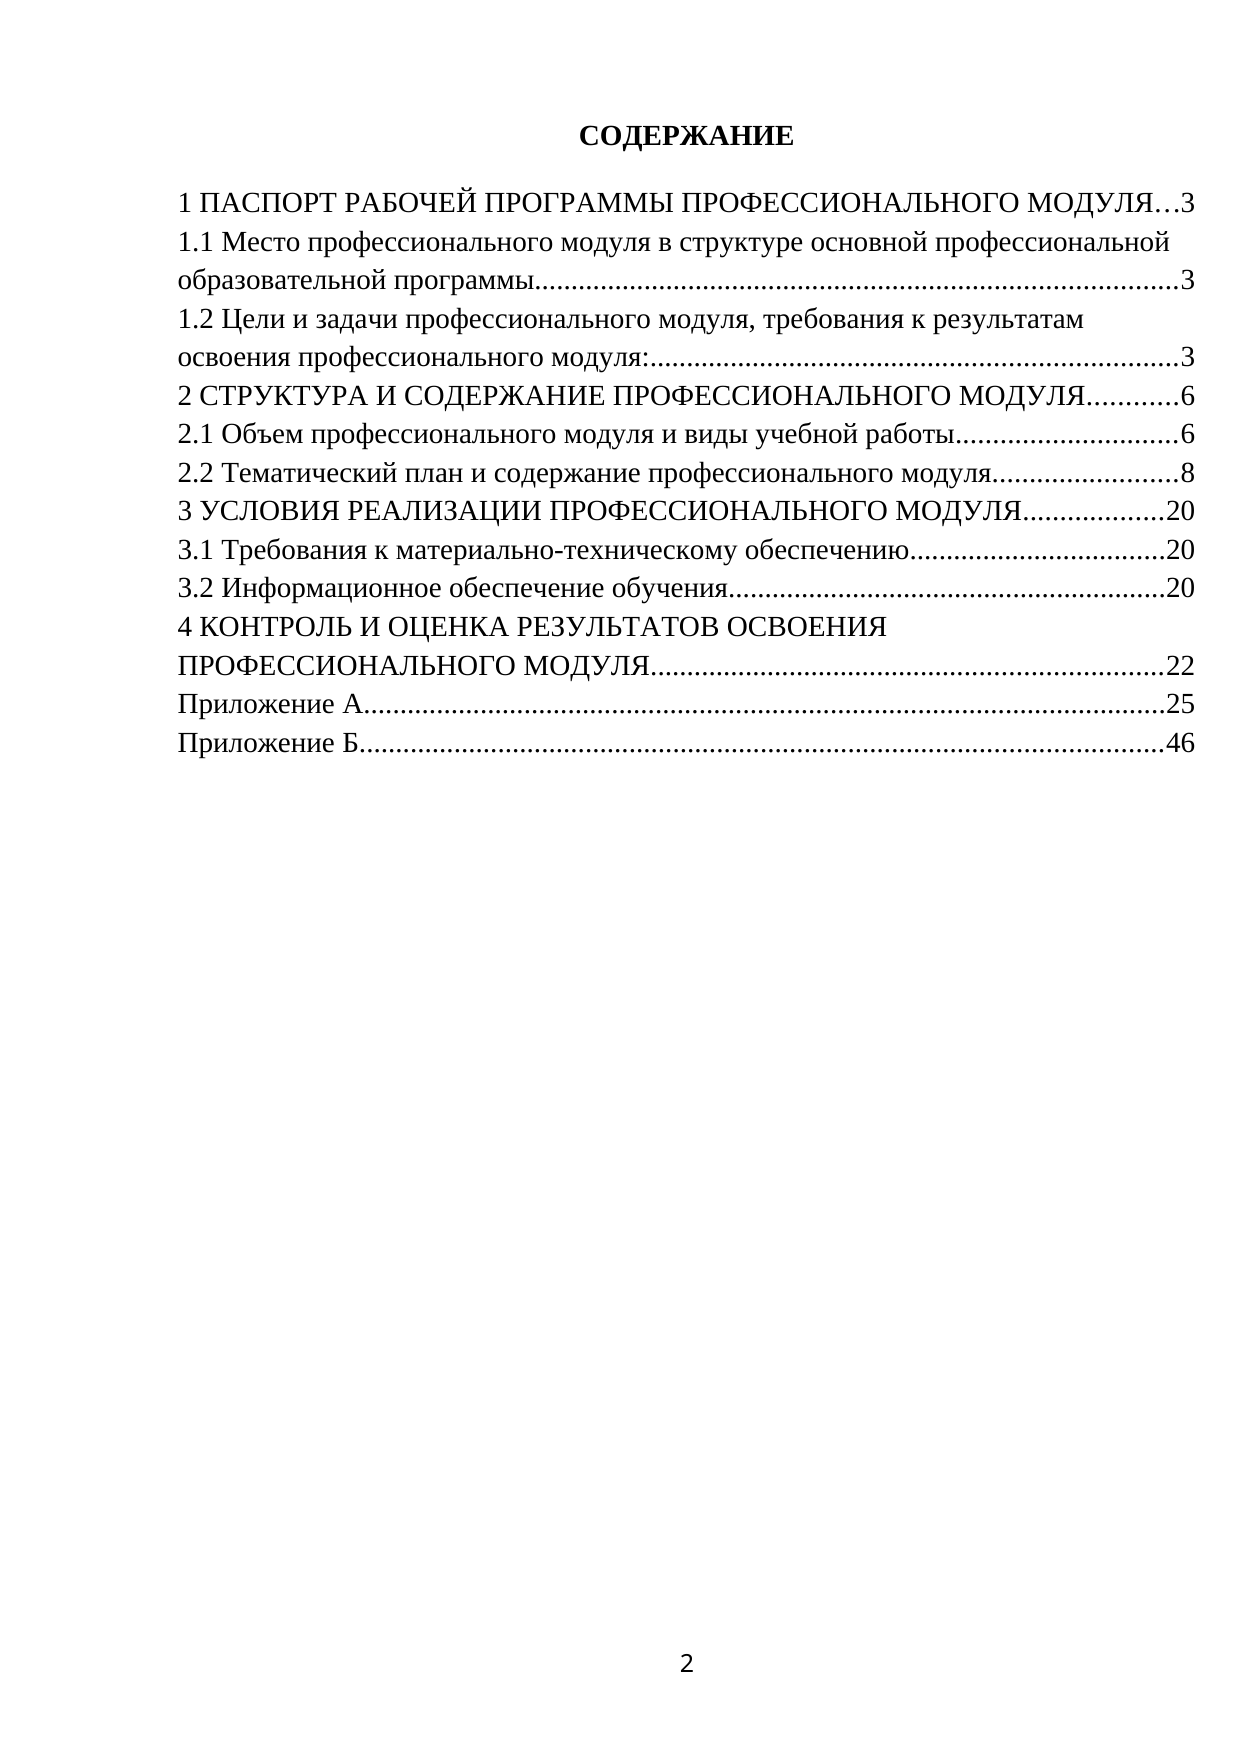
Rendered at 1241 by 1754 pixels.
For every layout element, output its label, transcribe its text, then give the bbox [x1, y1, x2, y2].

text 3.1 Требования к материально-техническому обеспечению 20 [177, 532, 1196, 566]
text СОДЕРЖАНИЕ [177, 118, 1196, 152]
text 1 ПАСПОРТ РАБОЧЕЙ ПРОГРАММЫ ПРОФЕССИОНАЛЬНОГО МОДУЛЯ 3 [177, 185, 1196, 219]
text Приложение А 25 [177, 686, 1196, 720]
text 1.2 Цели и задачи профессионального модуля, требования к результатам освоения профессионального модуля: 3 [177, 301, 1196, 373]
text 3.2 Информационное обеспечение обучения 20 [177, 571, 1196, 604]
text 2.1 Объем профессионального модуля и виды учебной работы 6 [177, 416, 1196, 450]
text 3 УСЛОВИЯ РЕАЛИЗАЦИИ ПРОФЕССИОНАЛЬНОГО МОДУЛЯ 20 [177, 493, 1196, 527]
text 1.1 Место профессионального модуля в структуре основной профессиональной образовательной программы 3 [177, 224, 1196, 296]
text 4 КОНТРОЛЬ И ОЦЕНКА РЕЗУЛЬТАТОВ ОСВОЕНИЯ ПРОФЕССИОНАЛЬНОГО МОДУЛЯ 22 [177, 609, 1196, 681]
text 2 СТРУКТУРА И СОДЕРЖАНИЕ ПРОФЕССИОНАЛЬНОГО МОДУЛЯ 6 [177, 378, 1196, 411]
text 2.2 Тематический план и содержание профессионального модуля 8 [177, 455, 1196, 488]
text Приложение Б 46 [177, 725, 1196, 758]
